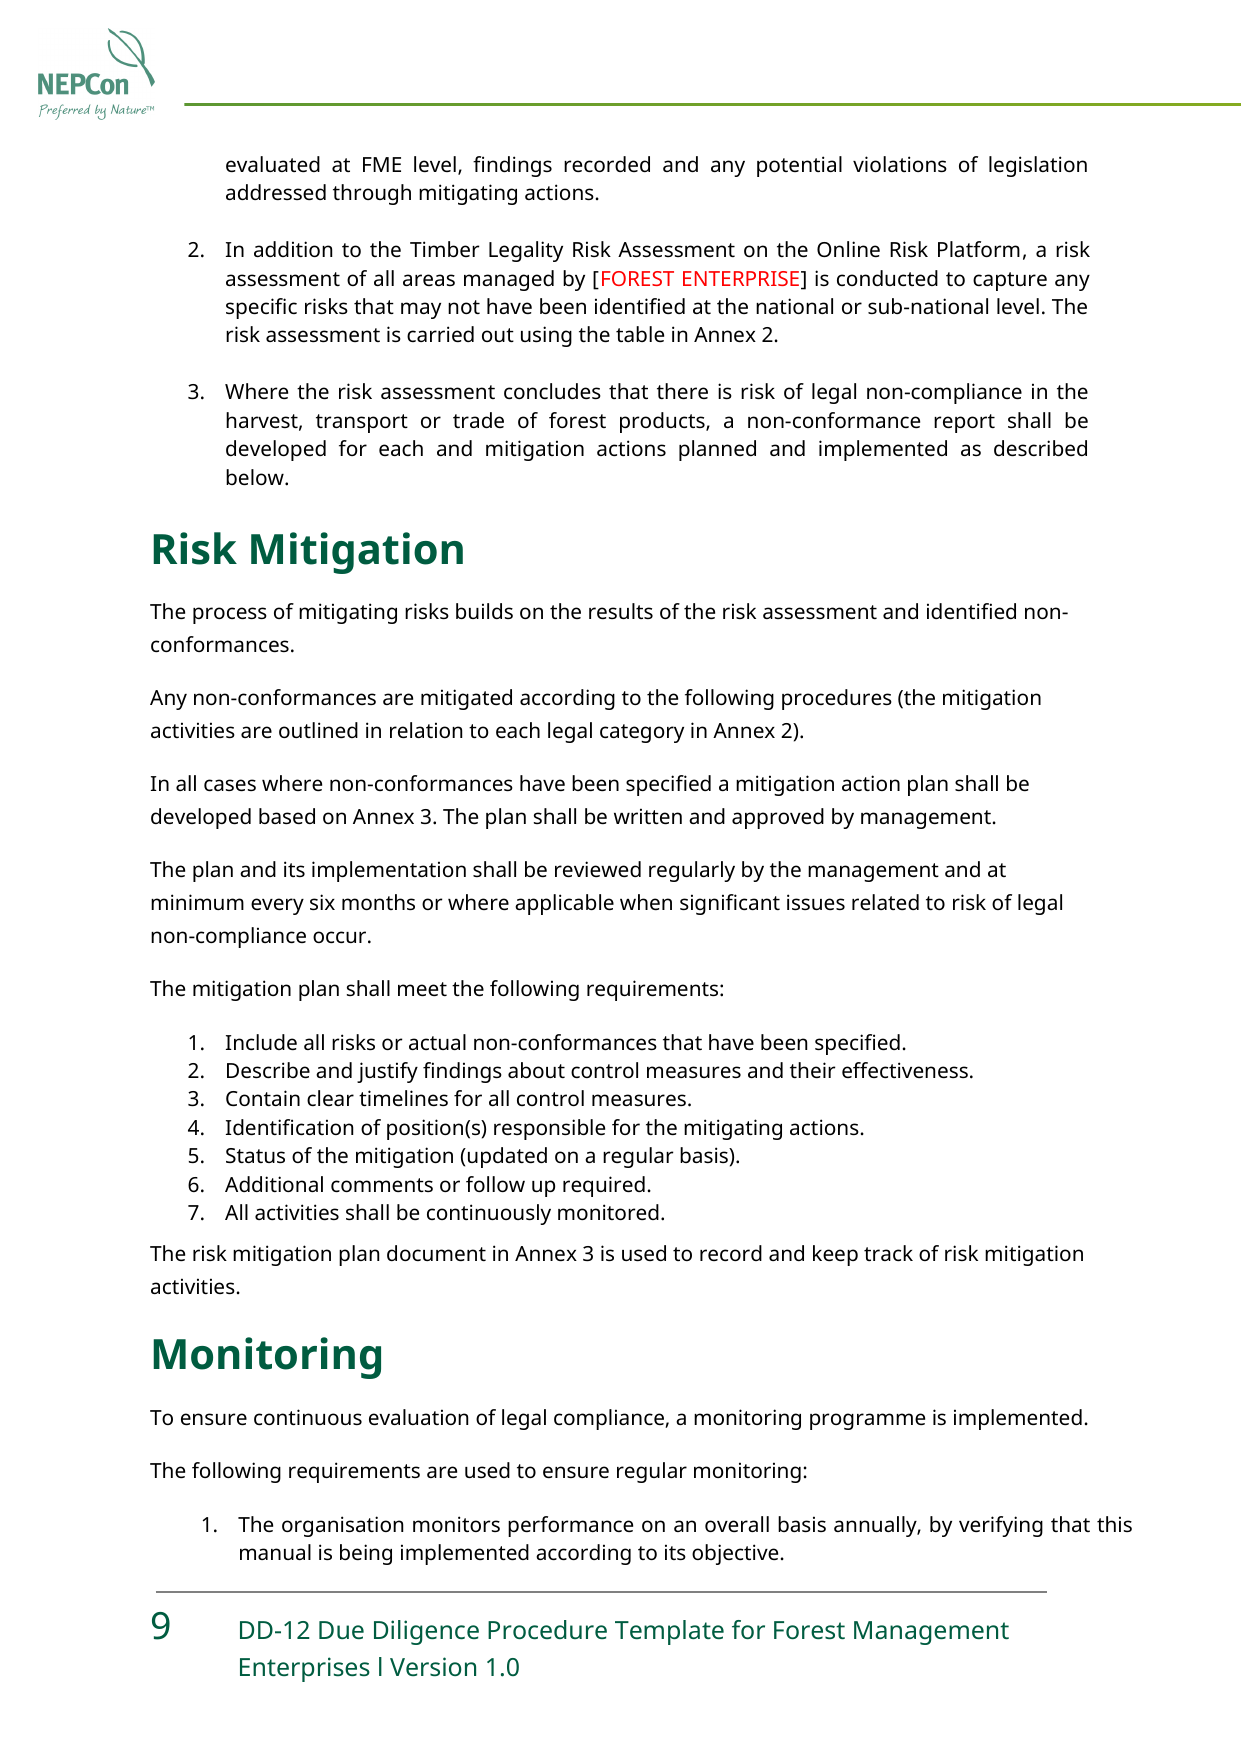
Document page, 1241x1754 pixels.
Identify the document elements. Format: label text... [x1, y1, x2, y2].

text Any non-conformances are mitigated according to the following procedures (the mitigation activities are outlined in relation to each legal category in Annex 2). [150, 683, 1090, 744]
list Include all risks or actual non-conformances that have been specified. [187, 1028, 1090, 1056]
text The mitigation plan shall meet the following requirements: [150, 974, 1090, 1003]
list Where the risk assessment concludes that there is risk of legal non-compliance in the harvest, transport or trade of forest products, a non-conformance report shall be developed for each and mitigation actions planned and implemented as described below. [187, 377, 1090, 491]
list Identification of position(s) responsible for the mitigating actions. [187, 1113, 1090, 1141]
text To ensure continuous evaluation of legal compliance, a monitoring programme is implemented. [150, 1403, 1090, 1431]
list Status of the mitigation (updated on a regular basis). [187, 1141, 1090, 1170]
text The process of mitigating risks builds on the results of the risk assessment and identified non-conformances. [150, 597, 1090, 658]
text In all cases where non-conformances have been specified a mitigation action plan shall be developed based on Annex 3. The plan shall be written and approved by management. [150, 769, 1090, 831]
picture [38, 28, 155, 120]
text The risk mitigation plan document in Annex 3 is used to record and keep track of risk mitigation activities. [150, 1239, 1090, 1300]
subtitle Monitoring [150, 1325, 1090, 1382]
text The following requirements are used to ensure regular monitoring: [150, 1456, 1090, 1485]
list Describe and justify findings about control measures and their effectiveness. [187, 1056, 1090, 1084]
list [187, 150, 1090, 207]
list Contain clear timelines for all control measures. [187, 1084, 1090, 1113]
list In addition to the Timber Legality Risk Assessment on the Online Risk Platform, a risk assessment of all areas managed by [FOREST ENTERPRISE] is conducted to capture any specific risks that may not have been identified at the national or sub-national level. The risk assessment is carried out using the table in Annex 2. [187, 235, 1090, 349]
text The plan and its implementation shall be reviewed regularly by the management and at minimum every six months or where applicable when significant issues related to risk of legal non-compliance occur. [150, 856, 1090, 949]
list All activities shall be continuously monitored. [187, 1198, 1090, 1227]
list Additional comments or follow up required. [187, 1170, 1090, 1198]
table_header The organisation monitors performance on an overall basis annually, by verifying that this manual is being implemented according to its objective. [152, 1510, 1146, 1579]
subtitle Risk Mitigation [150, 520, 1090, 576]
